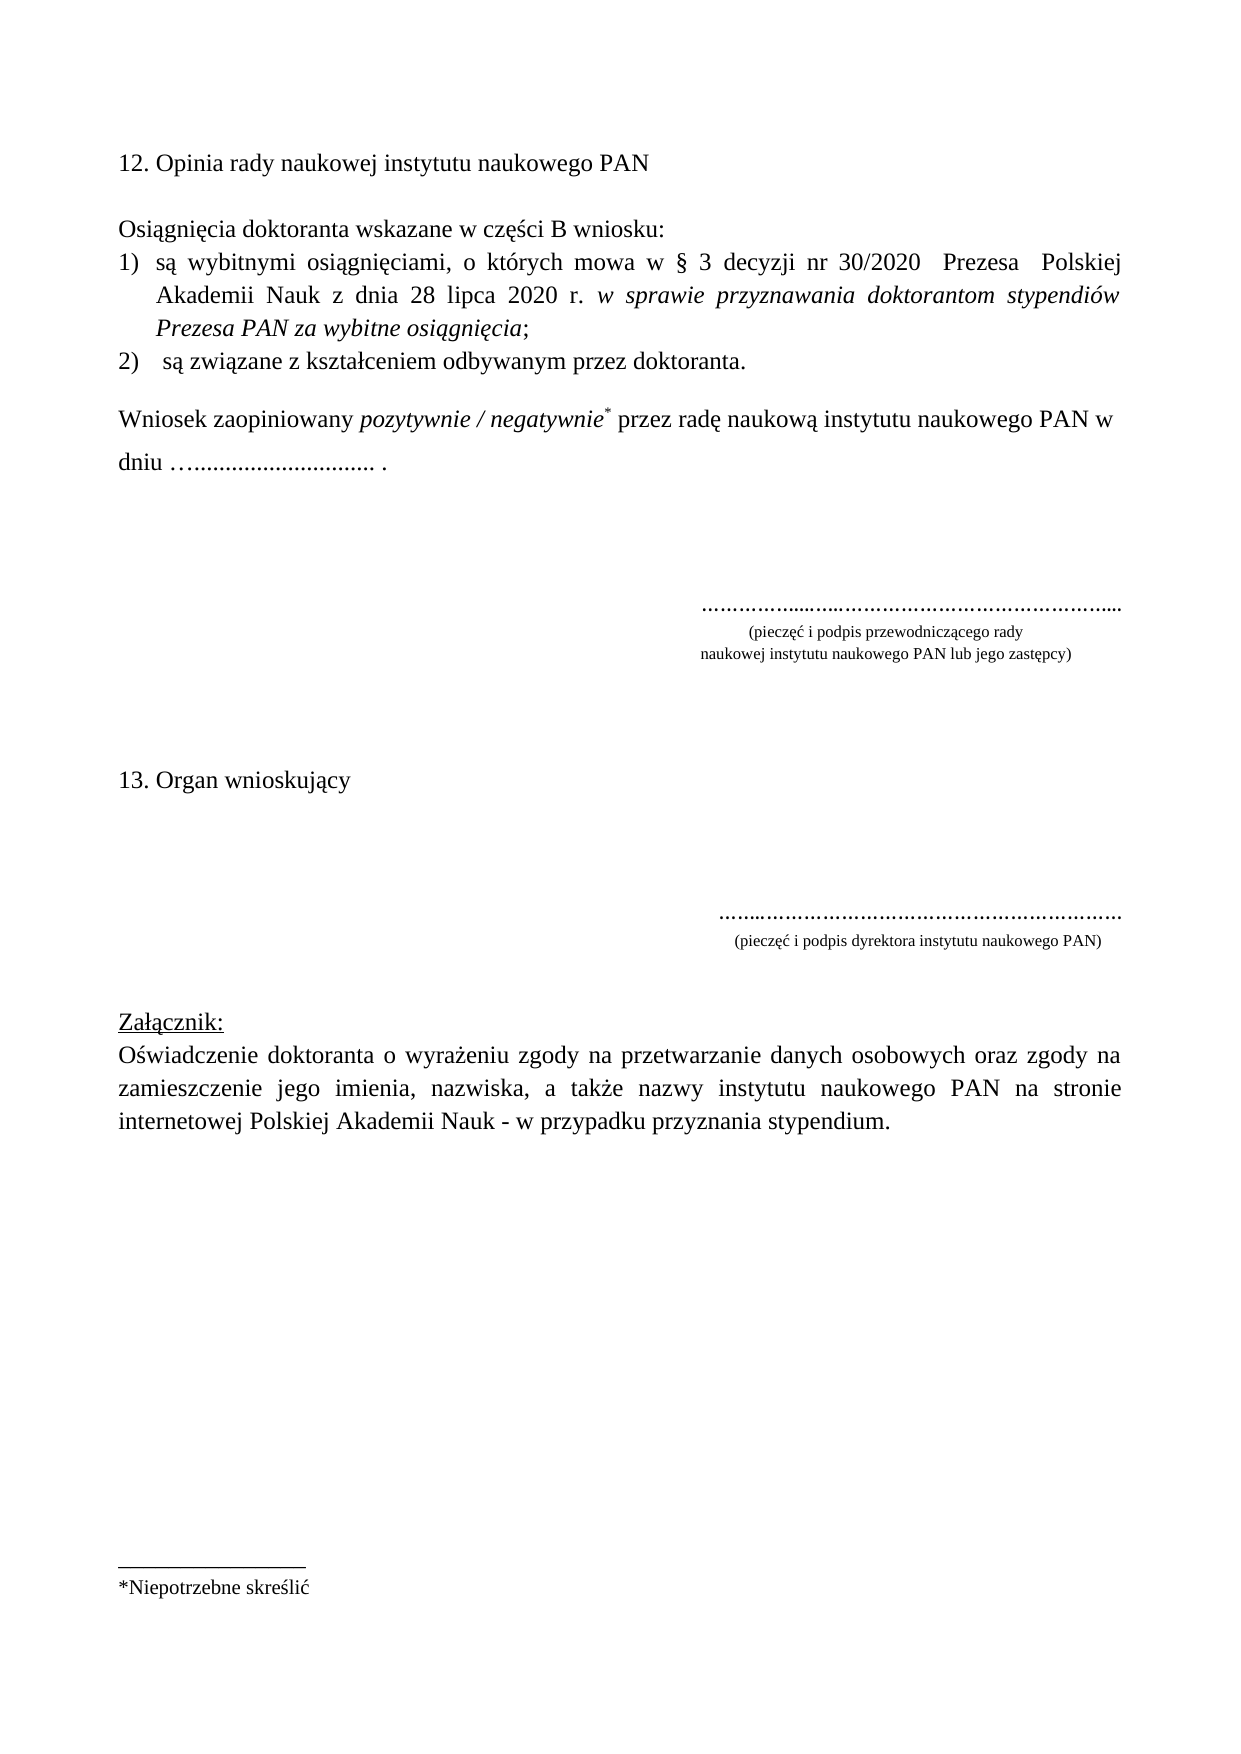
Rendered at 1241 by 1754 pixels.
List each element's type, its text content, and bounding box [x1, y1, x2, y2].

text _______________ [118, 1542, 1122, 1570]
text ……..………………………………………………… [650, 897, 1122, 926]
text Oświadczenie doktoranta o wyrażeniu zgody na przetwarzanie danych osobowych oraz zgody na zamieszczenie jego imienia, nazwiska, a także nazwy instytutu naukowego PAN na stronie internetowej Polskiej Akademii Nauk - w przypadku przyznania stypendium. [118, 1040, 1122, 1135]
text 13. Organ wnioskujący [118, 765, 1122, 794]
text *Niepotrzebne skreślić [118, 1574, 1122, 1599]
text 12. Opinia rady naukowej instytutu naukowego PAN [118, 148, 1122, 176]
text Wniosek zaopiniowany pozytywnie / negatywnie* przez radę naukową instytutu naukowego PAN w dniu …............................. . [118, 404, 1122, 476]
text (pieczęć i podpis przewodniczącego rady [650, 622, 1122, 641]
text (pieczęć i podpis dyrektora instytutu naukowego PAN) [709, 930, 1122, 949]
text naukowej instytutu naukowego PAN lub jego zastępcy) [650, 644, 1122, 663]
list są wybitnymi osiągnięciami, o których mowa w § 3 decyzji nr 30/2020 Prezesa Polskiej Akademii Nauk z dnia 28 lipca 2020 r. w sprawie przyznawania doktorantom stypendiów Prezesa PAN za wybitne osiągnięcia; [118, 247, 1122, 342]
list są związane z kształceniem odbywanym przez doktoranta. [118, 346, 1122, 374]
text Załącznik: [118, 1007, 1122, 1036]
text Osiągnięcia doktoranta wskazane w części B wniosku: [118, 214, 1122, 242]
text ……………....…..……………………………………... [650, 589, 1122, 618]
